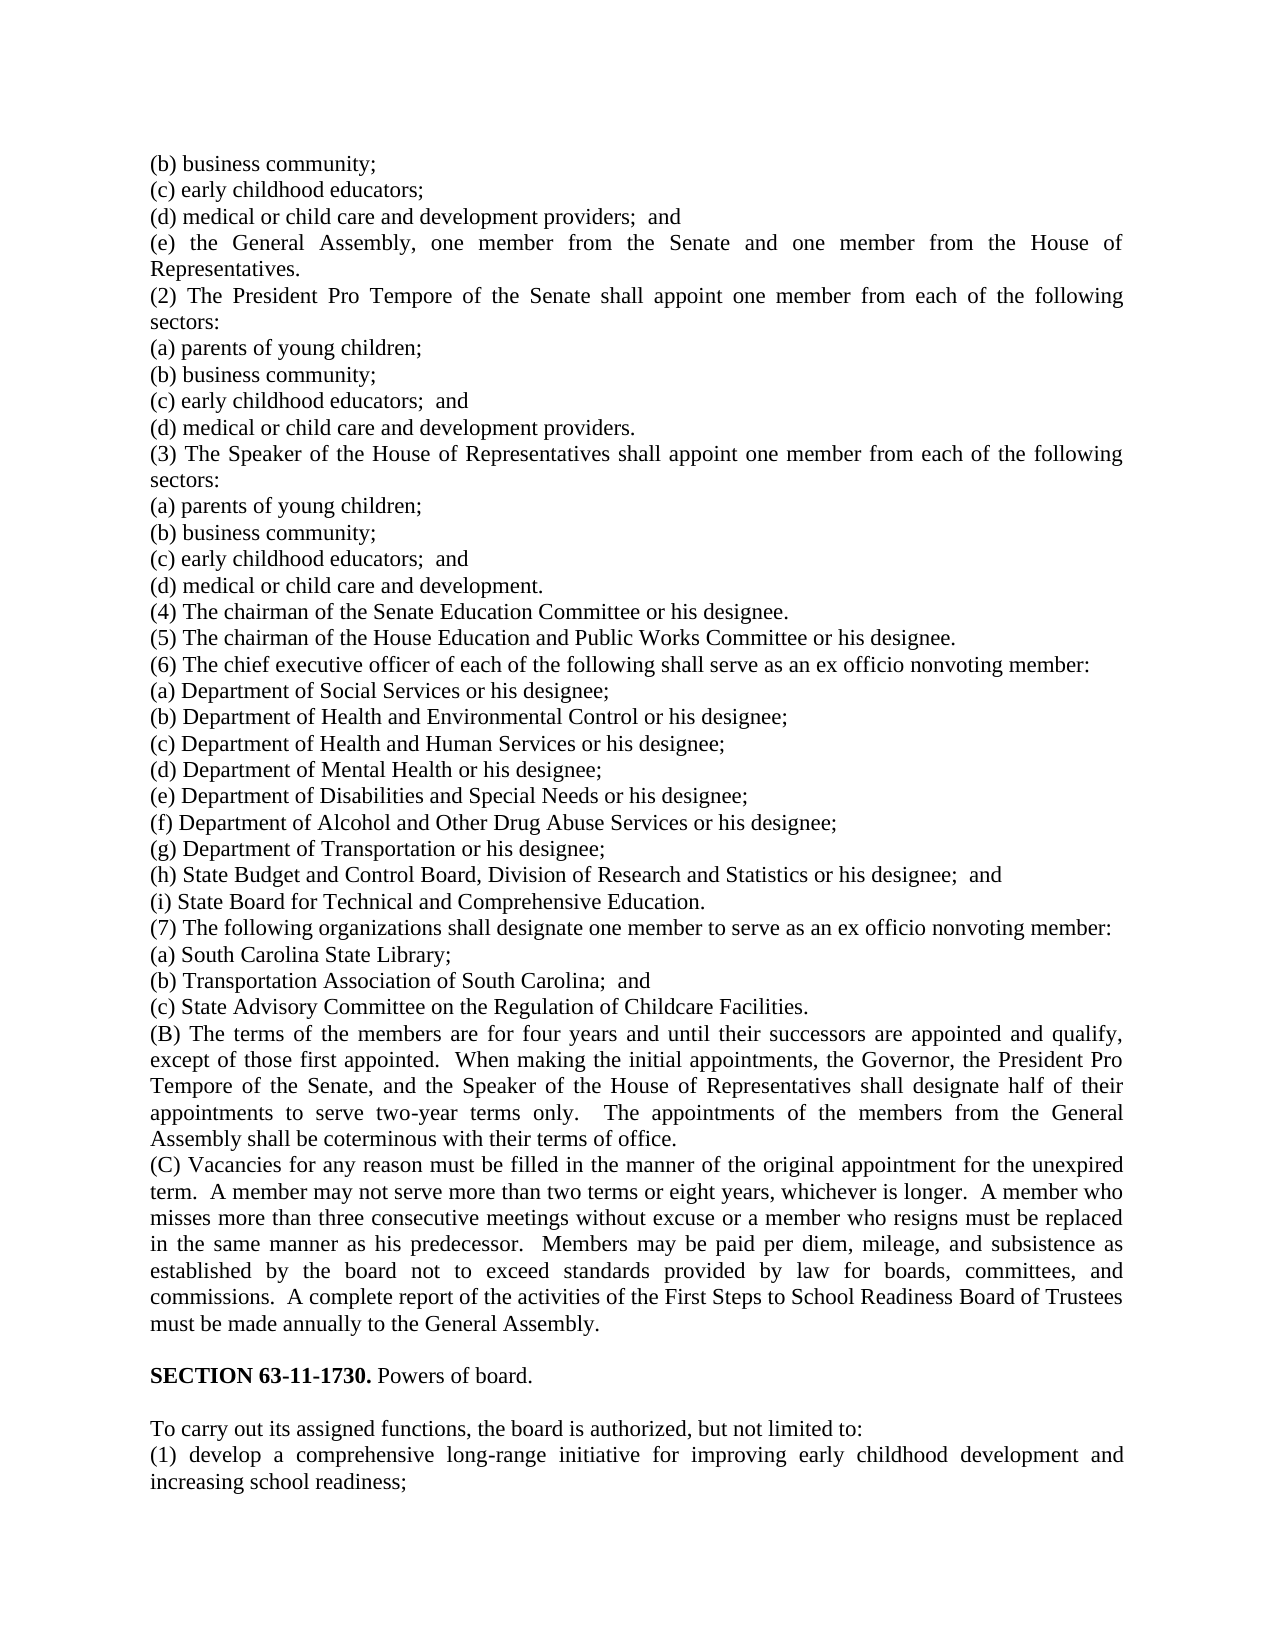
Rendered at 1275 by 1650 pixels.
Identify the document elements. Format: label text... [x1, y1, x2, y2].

text (5) The chairman of the House Education and Public Works Committee or his designee. [150, 624, 1125, 651]
text (d) medical or child care and development providers. [150, 413, 1125, 440]
text (a) South Carolina State Library; [150, 941, 1125, 967]
text (d) medical or child care and development providers; and [150, 203, 1125, 229]
text (c) Department of Health and Human Services or his designee; [150, 730, 1125, 756]
text (7) The following organizations shall designate one member to serve as an ex officio nonvoting member: [150, 914, 1125, 941]
text (c) early childhood educators; [150, 176, 1125, 203]
text (B) The terms of the members are for four years and until their successors are appointed and qualify, except of those first appointed. When making the initial appointments, the Governor, the President Pro Tempore of the Senate, and the Speaker of the House of Representatives shall designate half of their appointments to serve two-year terms only. The appointments of the members from the General Assembly shall be coterminous with their terms of office. [150, 1020, 1125, 1151]
text (C) Vacancies for any reason must be filled in the manner of the original appointment for the unexpired term. A member may not serve more than two terms or eight years, whichever is longer. A member who misses more than three consecutive meetings without excuse or a member who resigns must be replaced in the same manner as his predecessor. Members may be paid per diem, mileage, and subsistence as established by the board not to exceed standards provided by law for boards, committees, and commissions. A complete report of the activities of the First Steps to School Readiness Board of Trustees must be made annually to the General Assembly. [150, 1151, 1125, 1336]
text (a) parents of young children; [150, 493, 1125, 519]
text (b) business community; [150, 519, 1125, 545]
text (d) Department of Mental Health or his designee; [150, 756, 1125, 782]
text To carry out its assigned functions, the board is authorized, but not limited to: [150, 1415, 1125, 1441]
text (b) business community; [150, 150, 1125, 176]
text (h) State Budget and Control Board, Division of Research and Statistics or his designee; and [150, 862, 1125, 888]
text (6) The chief executive officer of each of the following shall serve as an ex officio nonvoting member: [150, 651, 1125, 677]
text (g) Department of Transportation or his designee; [150, 835, 1125, 862]
text (b) Department of Health and Environmental Control or his designee; [150, 703, 1125, 730]
text (c) State Advisory Committee on the Regulation of Childcare Facilities. [150, 993, 1125, 1020]
text (3) The Speaker of the House of Representatives shall appoint one member from each of the following sectors: [150, 440, 1125, 493]
text (f) Department of Alcohol and Other Drug Abuse Services or his designee; [150, 809, 1125, 835]
text (b) Transportation Association of South Carolina; and [150, 967, 1125, 993]
text (a) parents of young children; [150, 334, 1125, 361]
text (e) the General Assembly, one member from the Senate and one member from the House of Representatives. [150, 229, 1125, 282]
text SECTION 63-11-1730. Powers of board. [150, 1362, 1125, 1389]
text (e) Department of Disabilities and Special Needs or his designee; [150, 782, 1125, 809]
text (a) Department of Social Services or his designee; [150, 677, 1125, 703]
text (d) medical or child care and development. [150, 572, 1125, 598]
text (2) The President Pro Tempore of the Senate shall appoint one member from each of the following sectors: [150, 282, 1125, 334]
text (b) business community; [150, 361, 1125, 387]
text (c) early childhood educators; and [150, 387, 1125, 413]
text (c) early childhood educators; and [150, 545, 1125, 572]
text (i) State Board for Technical and Comprehensive Education. [150, 888, 1125, 914]
text (1) develop a comprehensive long-range initiative for improving early childhood development and increasing school readiness; [150, 1441, 1125, 1494]
text (4) The chairman of the Senate Education Committee or his designee. [150, 598, 1125, 624]
